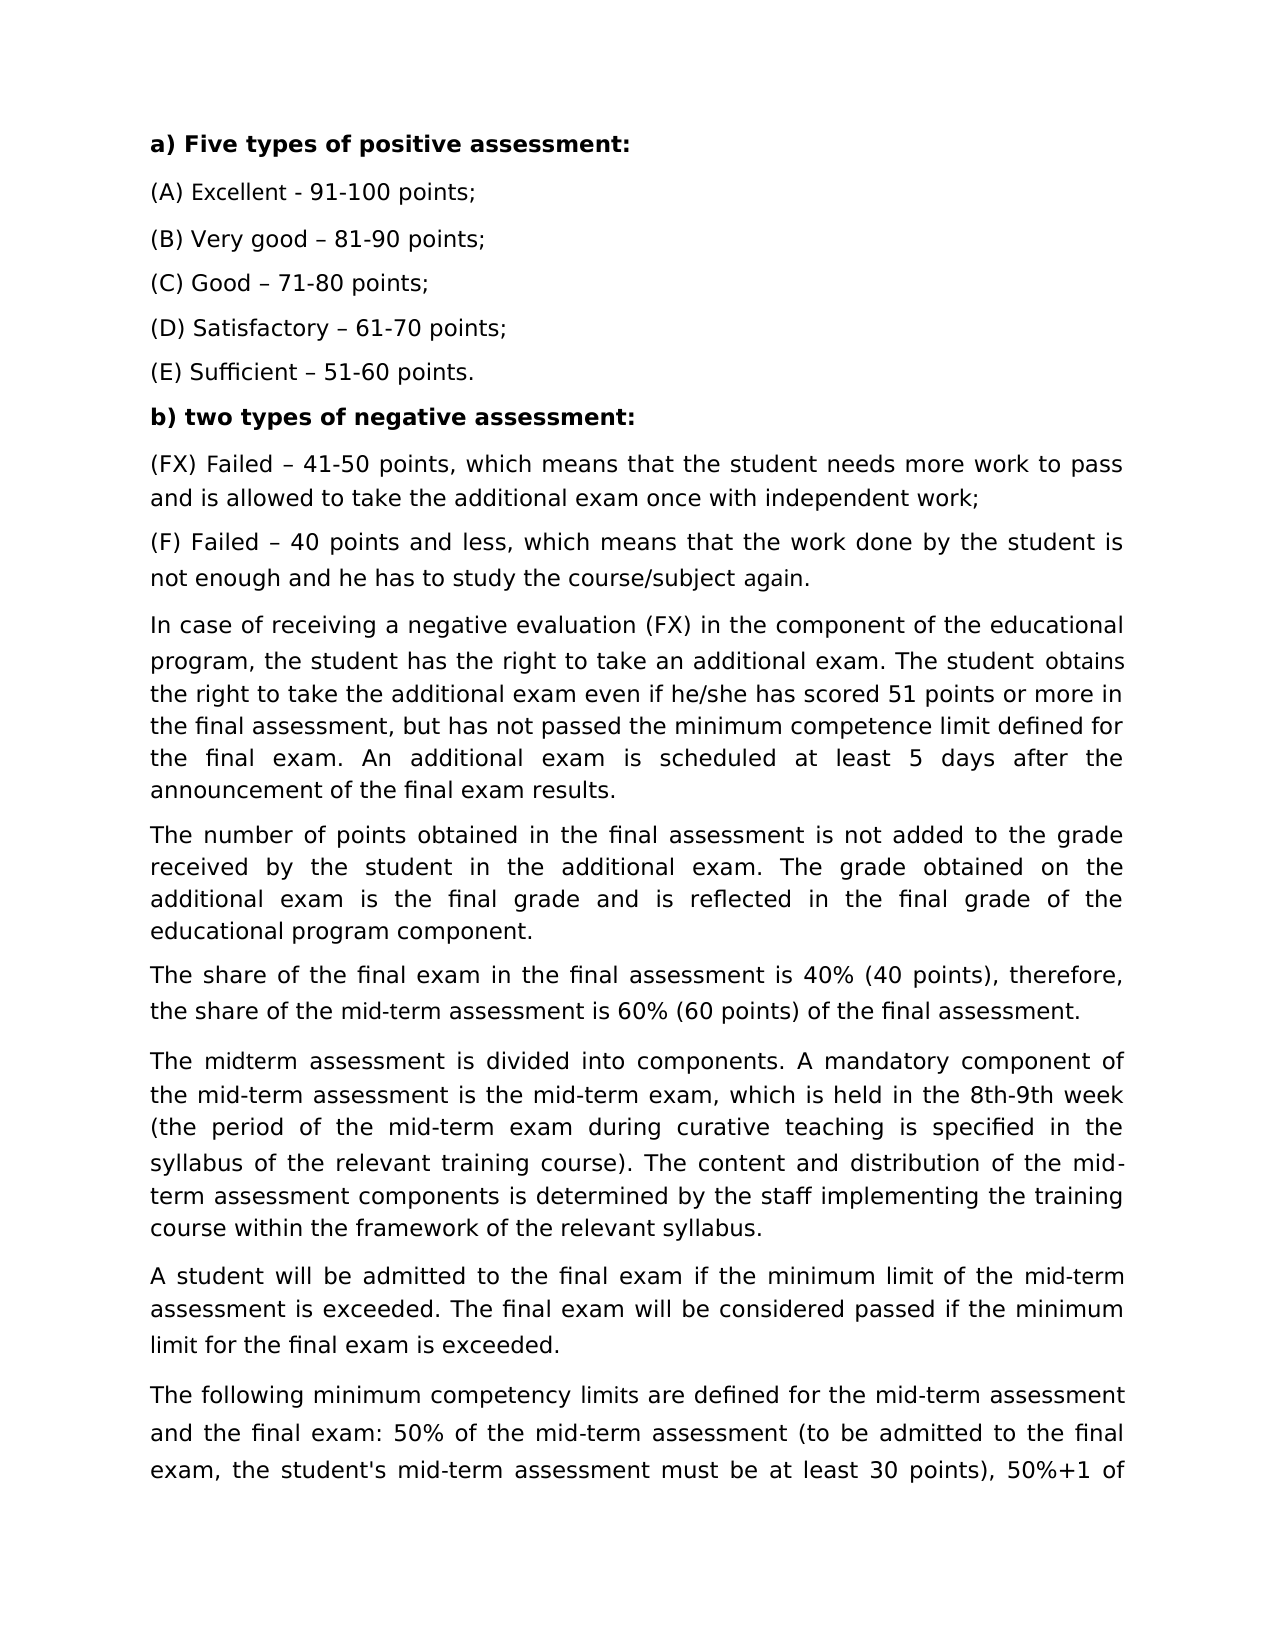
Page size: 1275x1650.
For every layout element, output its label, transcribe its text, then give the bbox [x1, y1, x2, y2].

text a) Five types of positive assessment: [150, 131, 1125, 158]
text b) two types of negative assessment: [150, 404, 1125, 430]
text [150, 1379, 1125, 1486]
text (C) Good – 71-80 points; [150, 270, 1125, 297]
text The midterm assessment is divided into components. A mandatory component of the mid-term assessment is the mid-term exam, which is held in the 8th-9th week (the period of the mid-term exam during curative teaching is specified in the syllabus of the relevant training course). The content and distribution of the mid-term assessment components is determined by the staff implementing the training course within the framework of the relevant syllabus. [150, 1045, 1125, 1242]
text (D) Satisfactory – 61-70 points; [150, 315, 1125, 341]
text (F) Failed – 40 points and less, which means that the work done by the student is not enough and he has to study the course/subject again. [150, 529, 1125, 593]
text The share of the final exam in the final assessment is 40% (40 points), therefore, the share of the mid-term assessment is 60% (60 points) of the final assessment. [150, 962, 1125, 1027]
text (E) Sufficient – 51-60 points. [150, 359, 1125, 386]
text A student will be admitted to the final exam if the minimum limit of the mid-term assessment is exceeded. The final exam will be considered passed if the minimum limit for the final exam is exceeded. [150, 1260, 1125, 1361]
text (B) Very good – 81-90 points; [150, 226, 1125, 252]
text (A) Excellent - 91-100 points; [150, 176, 1125, 207]
text (FX) Failed – 41-50 points, which means that the student needs more work to pass and is allowed to take the additional exam once with independent work; [150, 448, 1125, 511]
text In case of receiving a negative evaluation (FX) in the component of the educational program, the student has the right to take an additional exam. The student obtains the right to take the additional exam even if he/she has scored 51 points or more in the final assessment, but has not passed the minimum competence limit defined for the final exam. An additional exam is scheduled at least 5 days after the announcement of the final exam results. [150, 612, 1125, 804]
text The number of points obtained in the final assessment is not added to the grade received by the student in the additional exam. The grade obtained on the additional exam is the final grade and is reflected in the final grade of the educational program component. [150, 822, 1125, 944]
